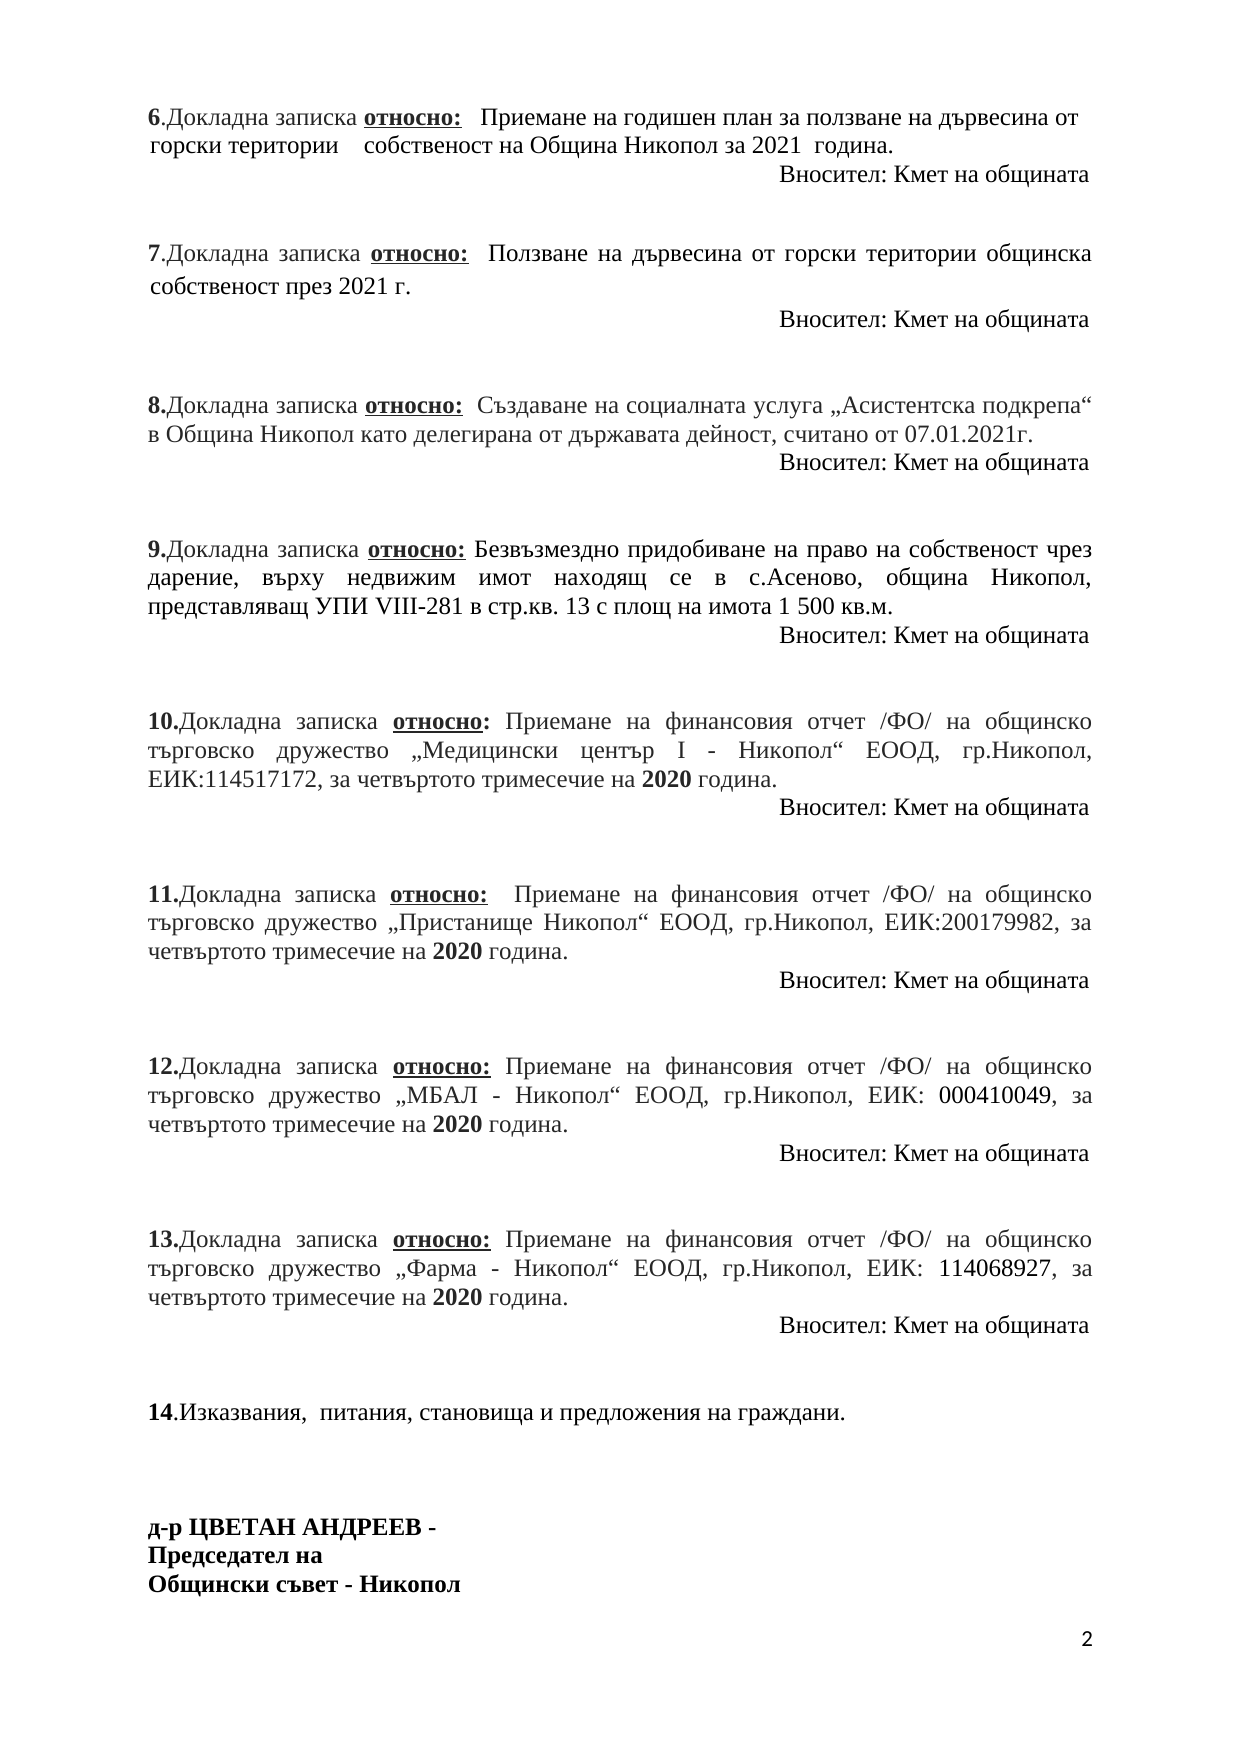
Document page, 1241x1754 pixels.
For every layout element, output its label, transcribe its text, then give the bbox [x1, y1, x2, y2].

text 14.Изказвания, питания, становища и предложения на граждани. [148, 1397, 1093, 1425]
text Общински съвет - Никопол [148, 1569, 1093, 1598]
text Вносител: Кмет на общината [148, 620, 1093, 649]
text Вносител: Кмет на общината [148, 447, 1093, 476]
text д-р ЦВЕТАН АНДРЕЕВ - [148, 1512, 1093, 1540]
text 6.Докладна записка относно: Приемане на годишен план за ползване на дървесина от горски територии собственост на Община Никопол за 2021 година. [148, 102, 1093, 159]
text Вносител: Кмет на общината [148, 792, 1093, 821]
text Председател на [148, 1540, 1093, 1569]
text 10.Докладна записка относно: Приемане на финансовия отчет /ФО/ на общинско търговско дружество „Медицински център I - Никопол“ ЕООД, гр.Никопол, ЕИК:114517172, за четвъртото тримесечие на 2020 година. [148, 706, 1093, 792]
text 13.Докладна записка относно: Приемане на финансовия отчет /ФО/ на общинско търговско дружество „Фарма - Никопол“ ЕООД, гр.Никопол, ЕИК: 114068927, за четвъртото тримесечие на 2020 година. [148, 1224, 1093, 1310]
text 8.Докладна записка относно: Създаване на социалната услуга „Асистентска подкрепа“ в Община Никопол като делегирана от държавата дейност, считано от 07.01.2021г. [148, 390, 1093, 447]
text 11.Докладна записка относно: Приемане на финансовия отчет /ФО/ на общинско търговско дружество „Пристанище Никопол“ ЕООД, гр.Никопол, ЕИК:200179982, за четвъртото тримесечие на 2020 година. [148, 879, 1093, 965]
text Вносител: Кмет на общината [148, 159, 1093, 188]
text Вносител: Кмет на общината [148, 1138, 1093, 1167]
text Вносител: Кмет на общината [148, 304, 1093, 332]
text 12.Докладна записка относно: Приемане на финансовия отчет /ФО/ на общинско търговско дружество „МБАЛ - Никопол“ ЕООД, гр.Никопол, ЕИК: 000410049, за четвъртото тримесечие на 2020 година. [148, 1051, 1093, 1138]
text 9.Докладна записка относно: Безвъзмездно придобиване на право на собственост чрез дарение, върху недвижим имот находящ се в с.Асеново, община Никопол, представляващ УПИ VIII-281 в стр.кв. 13 с площ на имота 1 500 кв.м. [148, 534, 1093, 620]
text Вносител: Кмет на общината [148, 1310, 1093, 1339]
subtitle 7.Докладна записка относно: Ползване на дървесина от горски територии общинска собственост през 2021 г. [148, 238, 1093, 299]
text Вносител: Кмет на общината [148, 965, 1093, 994]
